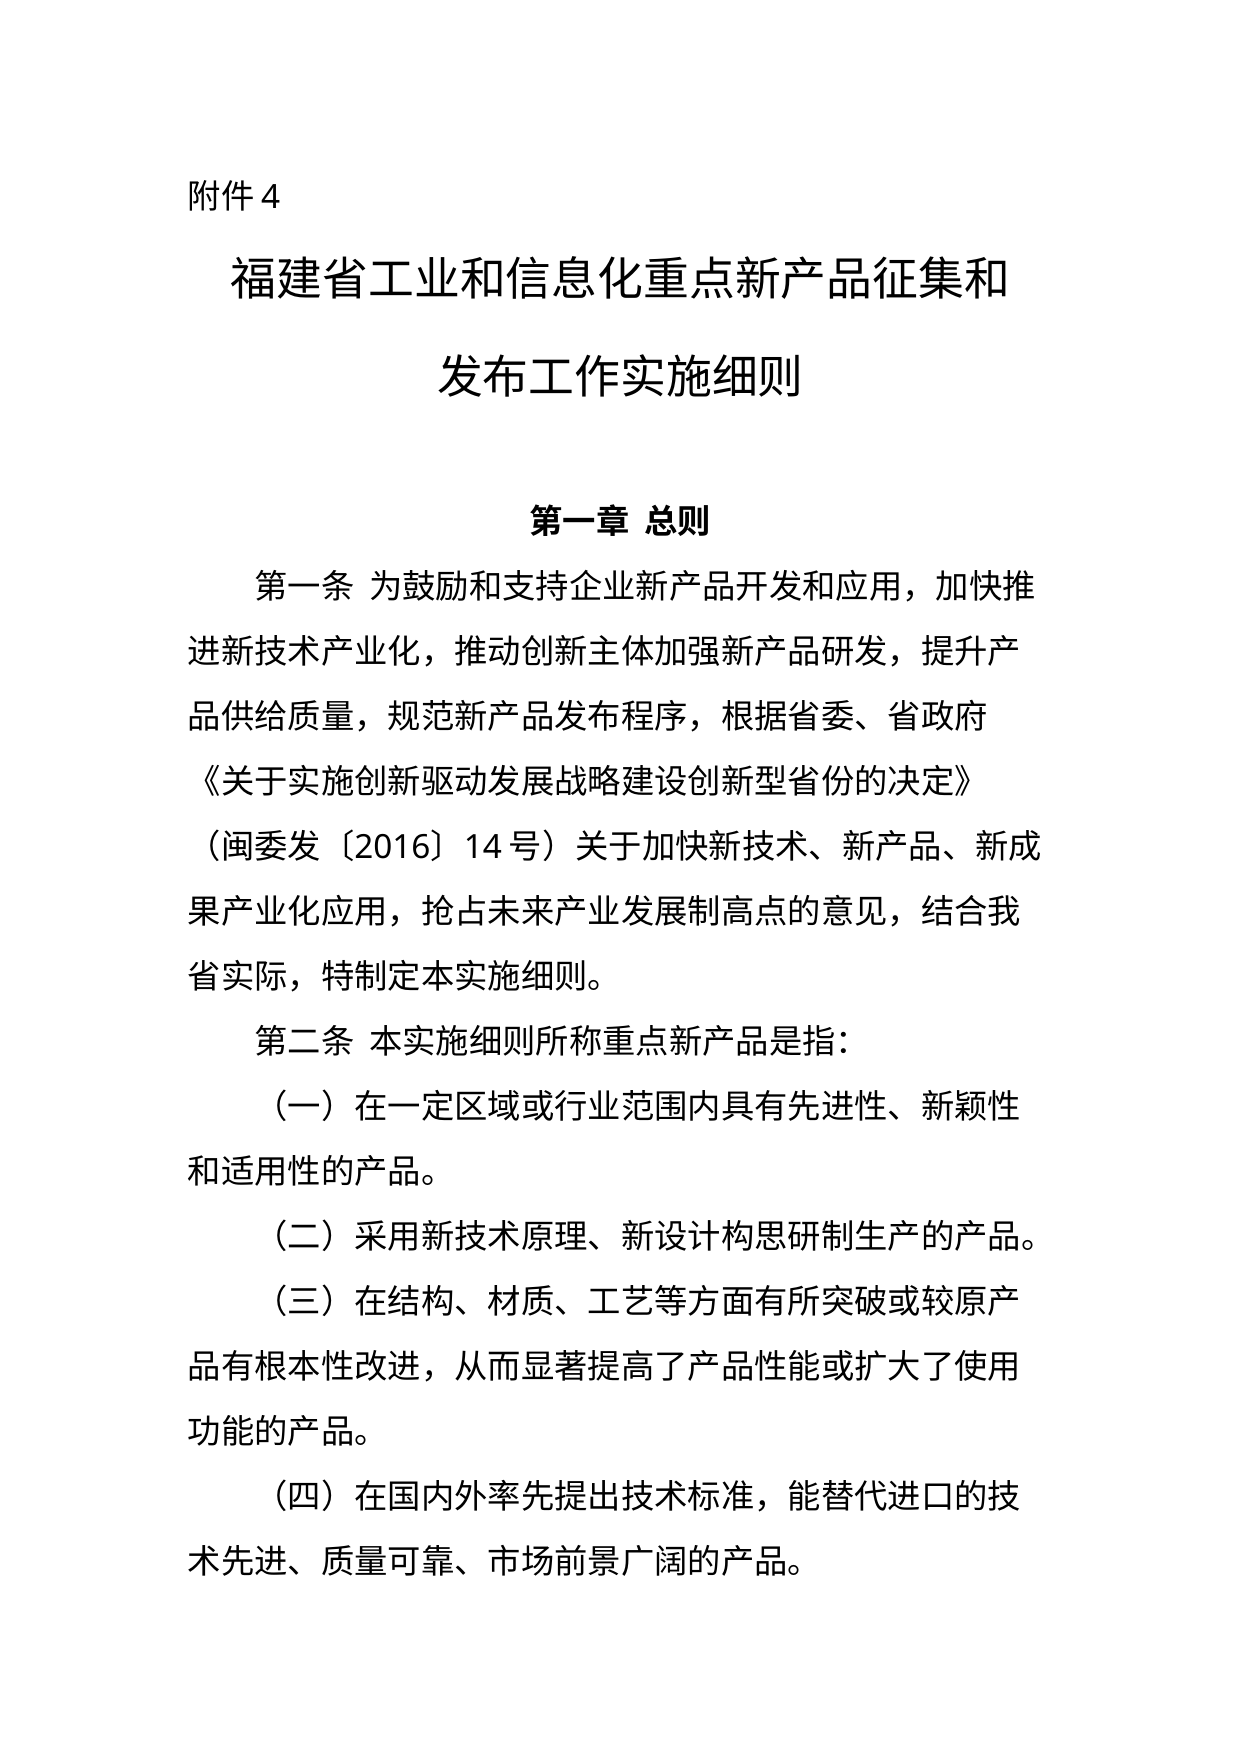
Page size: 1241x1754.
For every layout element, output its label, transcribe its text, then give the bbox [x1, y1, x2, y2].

text 附件4 [187, 162, 1053, 227]
text 第一章 总则 [187, 487, 1053, 552]
text 福建省工业和信息化重点新产品征集和 [187, 227, 1053, 324]
text 第二条 本实施细则所称重点新产品是指： [187, 1007, 1053, 1072]
text （四）在国内外率先提出技术标准，能替代进口的技术先进、质量可靠、市场前景广阔的产品。 [187, 1462, 1053, 1592]
text （一）在一定区域或行业范围内具有先进性、新颖性和适用性的产品。 [187, 1072, 1053, 1202]
text （三）在结构、材质、工艺等方面有所突破或较原产品有根本性改进，从而显著提高了产品性能或扩大了使用功能的产品。 [187, 1267, 1053, 1462]
text （二）采用新技术原理、新设计构思研制生产的产品。 [187, 1202, 1053, 1267]
text 发布工作实施细则 [187, 324, 1053, 422]
text 第一条 为鼓励和支持企业新产品开发和应用，加快推进新技术产业化，推动创新主体加强新产品研发，提升产品供给质量，规范新产品发布程序，根据省委、省政府《关于实施创新驱动发展战略建设创新型省份的决定》（闽委发〔2016〕14号）关于加快新技术、新产品、新成果产业化应用，抢占未来产业发展制高点的意见，结合我省实际，特制定本实施细则。 [187, 552, 1053, 1007]
